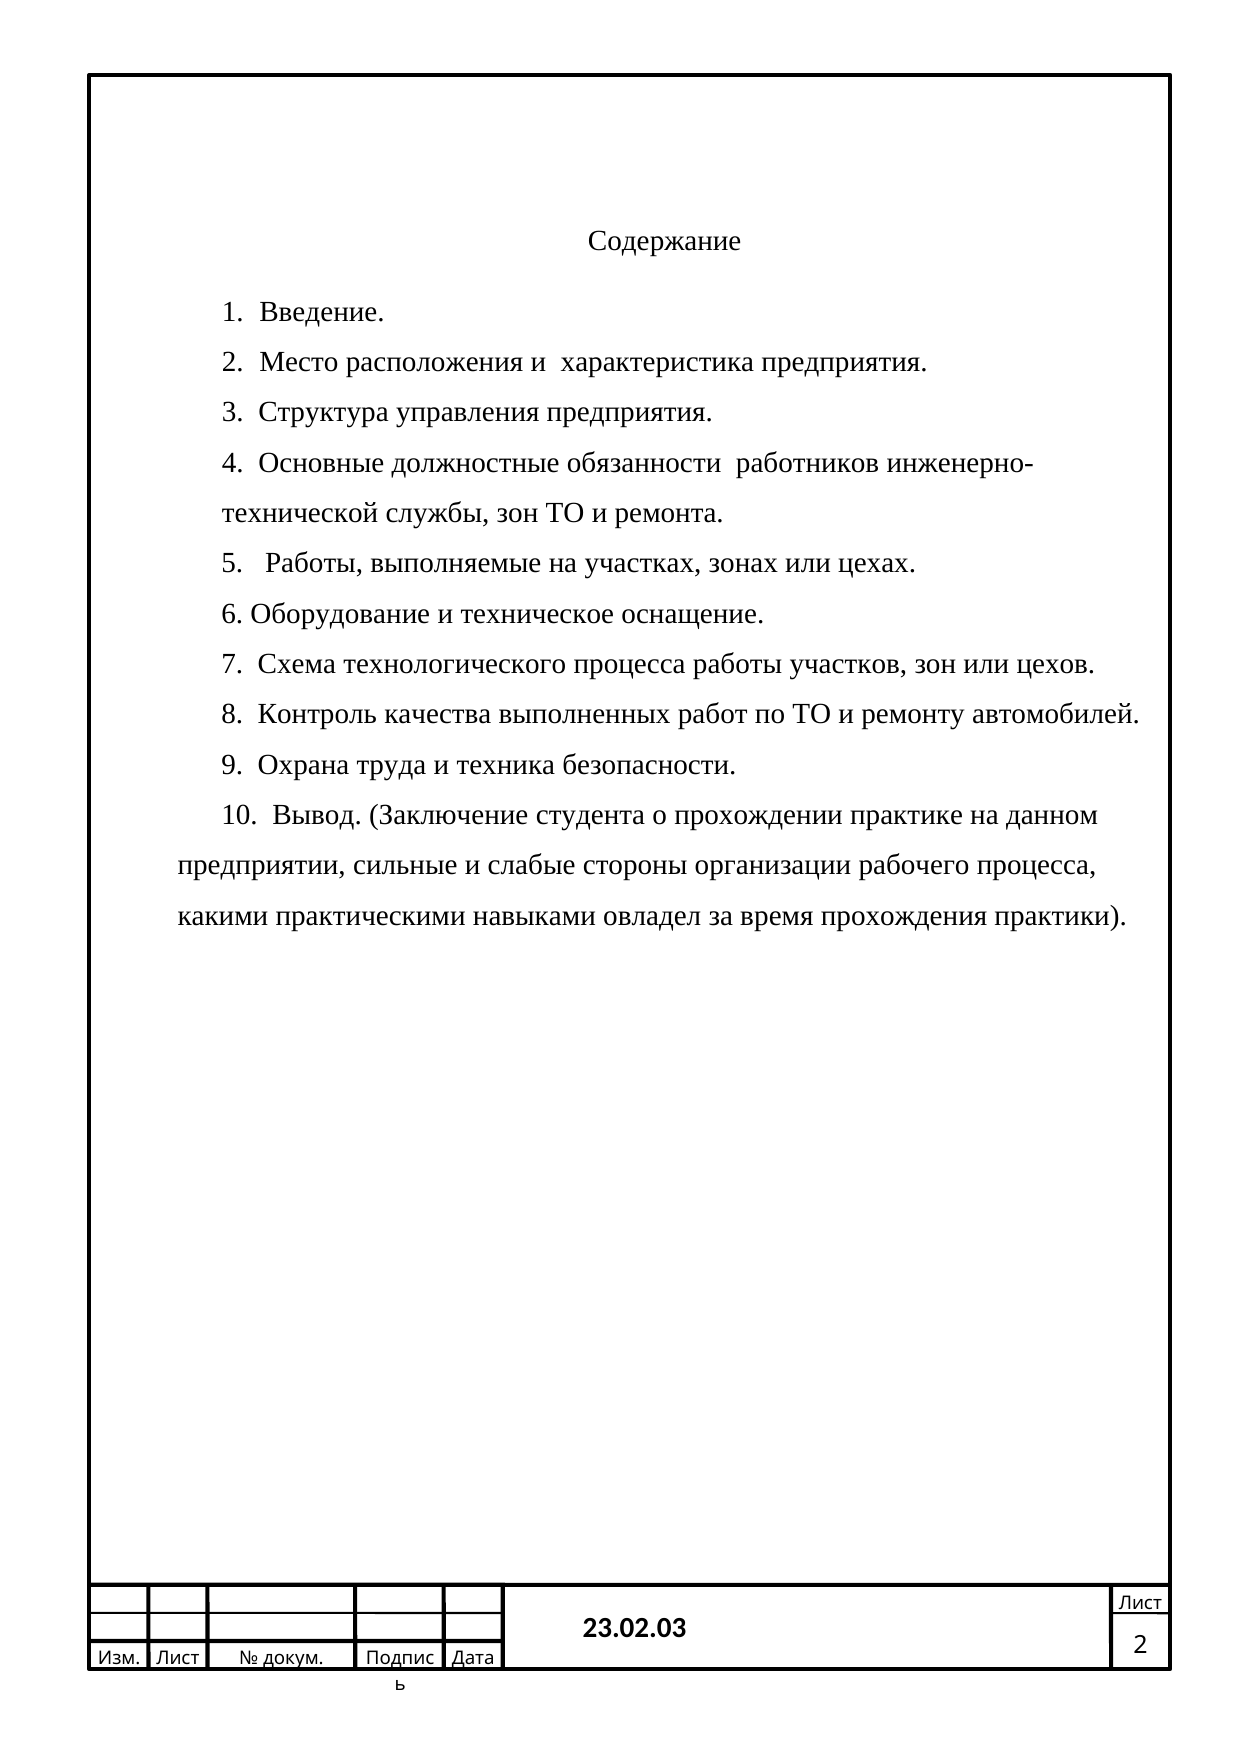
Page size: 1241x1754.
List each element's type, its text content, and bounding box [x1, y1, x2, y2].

text 7. Схема технологического процесса работы участков, зон или цехов. [177, 646, 1152, 680]
text 6. Оборудование и техническое оснащение. [177, 596, 1152, 629]
text 10. Вывод. (Заключение студента о прохождении практике на данном предприятии, сильные и слабые стороны организации рабочего процесса, какими практическими навыками овладел за время прохождения практики). [177, 797, 1152, 931]
text 8. Контроль качества выполненных работ по ТО и ремонту автомобилей. [177, 696, 1152, 730]
text 5. Работы, выполняемые на участках, зонах или цехах. [177, 546, 1152, 579]
text 4. Основные должностные обязанности работников инженерно- технической службы, зон ТО и ремонта. [222, 445, 1152, 529]
text Содержание [177, 223, 1152, 256]
text 3. Структура управления предприятия. [222, 394, 1152, 428]
text 9. Охрана труда и техника безопасности. [177, 747, 1152, 780]
list Место расположения и характеристика предприятия. [222, 344, 1152, 378]
list Введение. [222, 294, 1152, 327]
